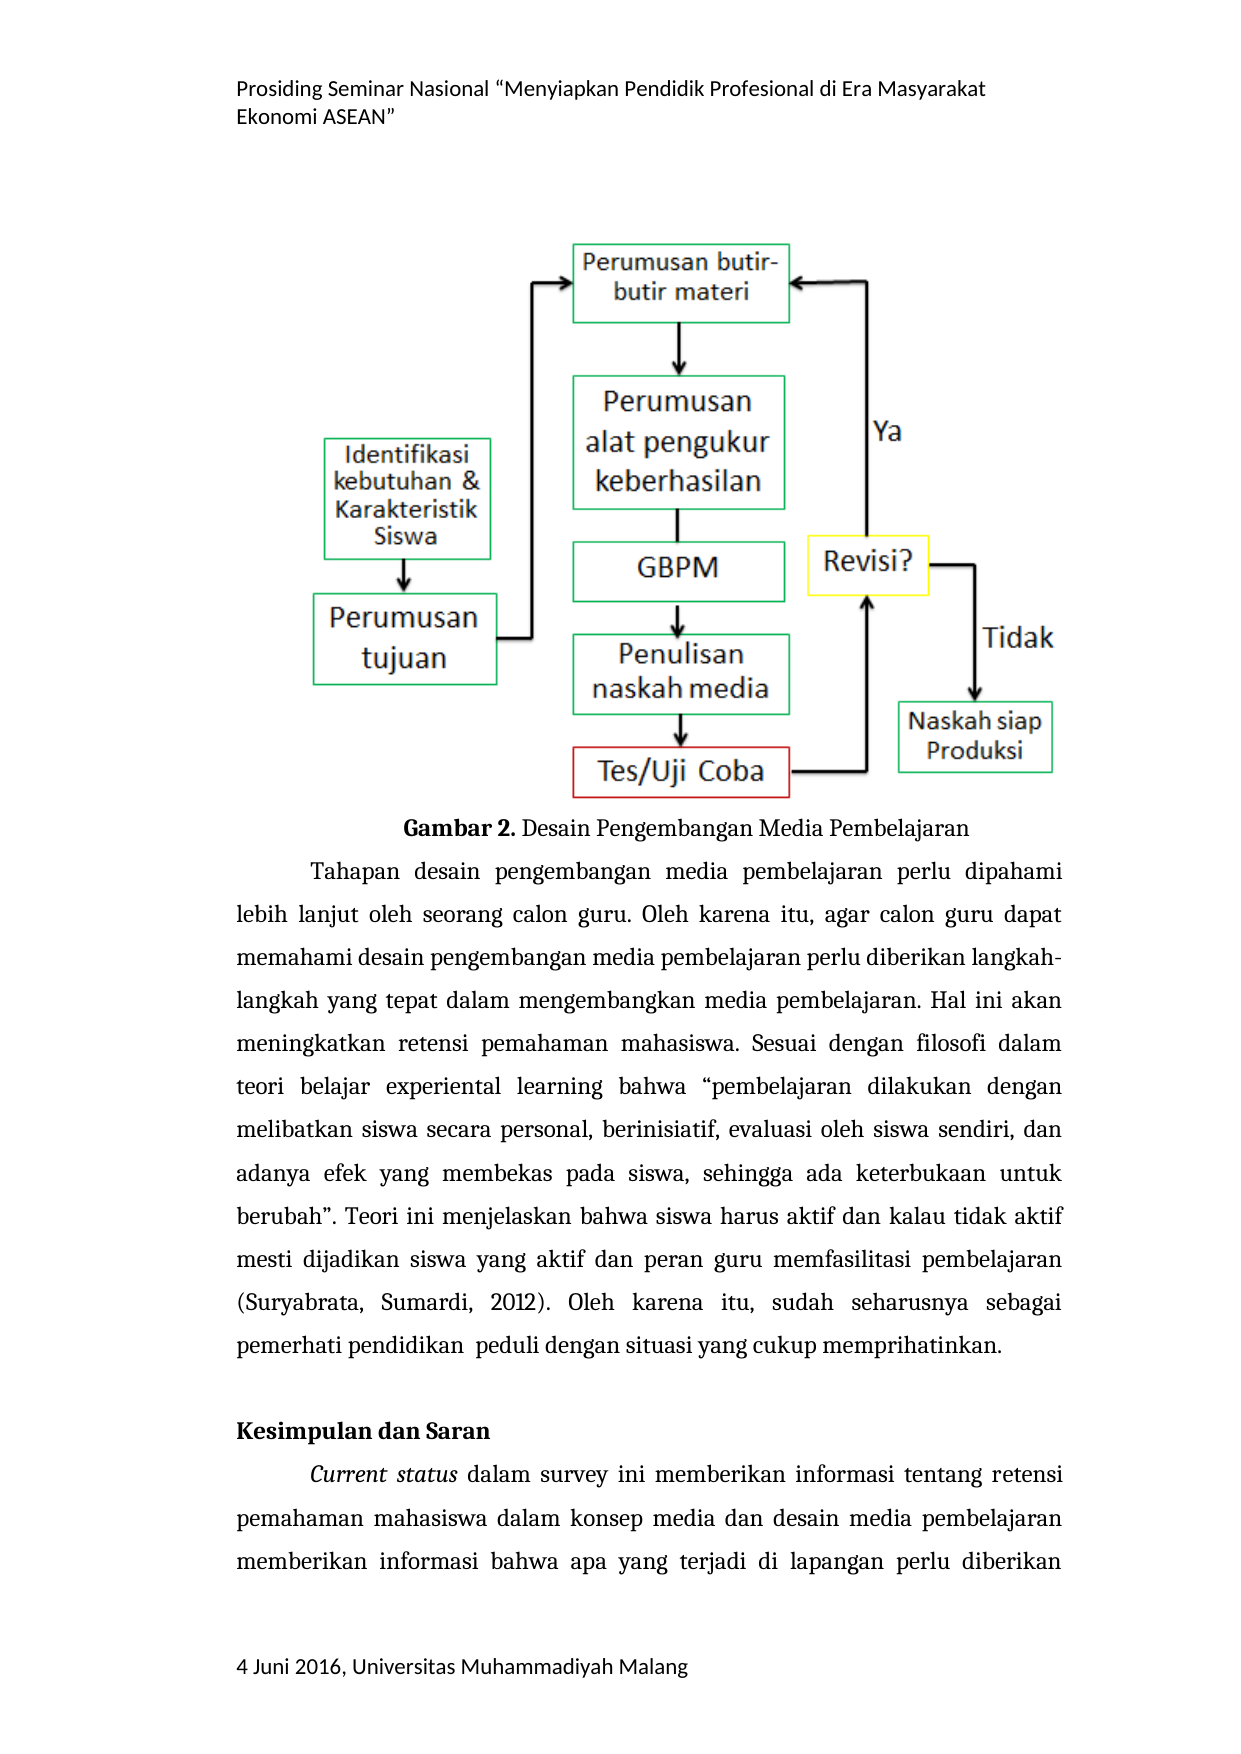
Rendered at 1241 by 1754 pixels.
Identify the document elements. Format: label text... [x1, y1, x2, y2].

picture [310, 236, 1060, 800]
text Tahapan desain pengembangan media pembelajaran perlu dipahami lebih lanjut oleh seorang calon guru. Oleh karena itu, agar calon guru dapat memahami desain pengembangan media pembelajaran perlu diberikan langkah-langkah yang tepat dalam mengembangkan media pembelajaran. Hal ini akan meningkatkan retensi pemahaman mahasiswa. Sesuai dengan filosofi dalam teori belajar experiental learning bahwa “pembelajaran dilakukan dengan melibatkan siswa secara personal, berinisiatif, evaluasi oleh siswa sendiri, dan adanya efek yang membekas pada siswa, sehingga ada keterbukaan untuk berubah”. Teori ini menjelaskan bahwa siswa harus aktif dan kalau tidak aktif mesti dijadikan siswa yang aktif dan peran guru memfasilitasi pembelajaran (Suryabrata, Sumardi, 2012). Oleh karena itu, sudah seharusnya sebagai pemerhati pendidikan peduli dengan situasi yang cukup memprihatinkan. [236, 857, 1063, 1360]
text Gambar 2. Desain Pengembangan Media Pembelajaran [236, 813, 1063, 842]
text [236, 1460, 1063, 1575]
text Kesimpulan dan Saran [236, 1417, 1063, 1446]
